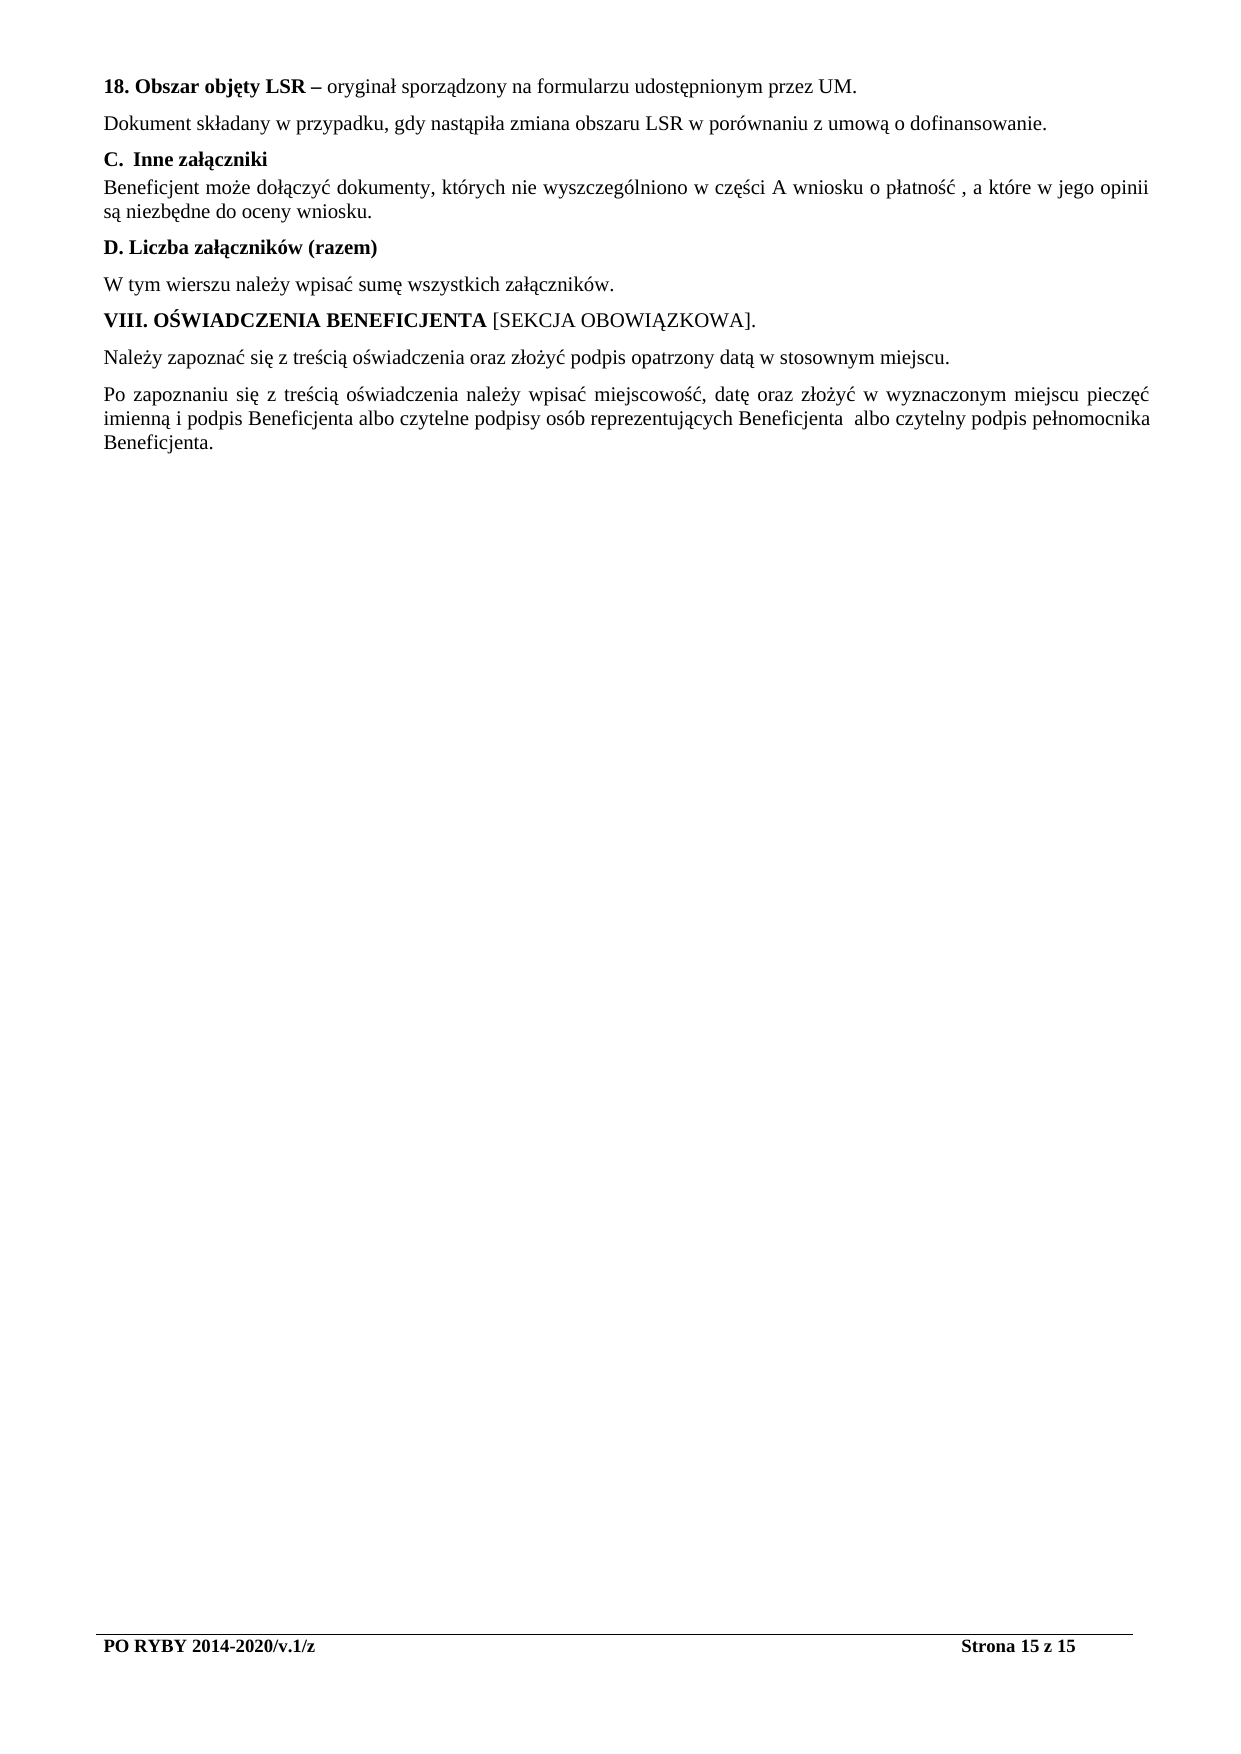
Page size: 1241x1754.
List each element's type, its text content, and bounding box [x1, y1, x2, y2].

text D. Liczba załączników (razem) [103, 235, 1152, 259]
list Beneficjent może dołączyć dokumenty, których nie wyszczególniono w części A wniosku o płatność , a które w jego opinii są niezbędne do oceny wniosku. [103, 174, 1152, 223]
text W tym wierszu należy wpisać sumę wszystkich załączników. [103, 272, 1152, 296]
text Po zapoznaniu się z treścią oświadczenia należy wpisać miejscowość, datę oraz złożyć w wyznaczonym miejscu pieczęć imienną i podpis Beneficjenta albo czytelne podpisy osób reprezentujących Beneficjenta albo czytelny podpis pełnomocnika Beneficjenta. [103, 381, 1152, 454]
text Należy zapoznać się z treścią oświadczenia oraz złożyć podpis opatrzony datą w stosownym miejscu. [103, 345, 1152, 369]
text 18. Obszar objęty LSR – oryginał sporządzony na formularzu udostępnionym przez UM. [103, 74, 1152, 98]
text VIII. OŚWIADCZENIA BENEFICJENTA [SEKCJA OBOWIĄZKOWA]. [103, 308, 1152, 332]
text Dokument składany w przypadku, gdy nastąpiła zmiana obszaru LSR w porównaniu z umową o dofinansowanie. [103, 110, 1152, 134]
list Inne załączniki [103, 147, 1152, 171]
